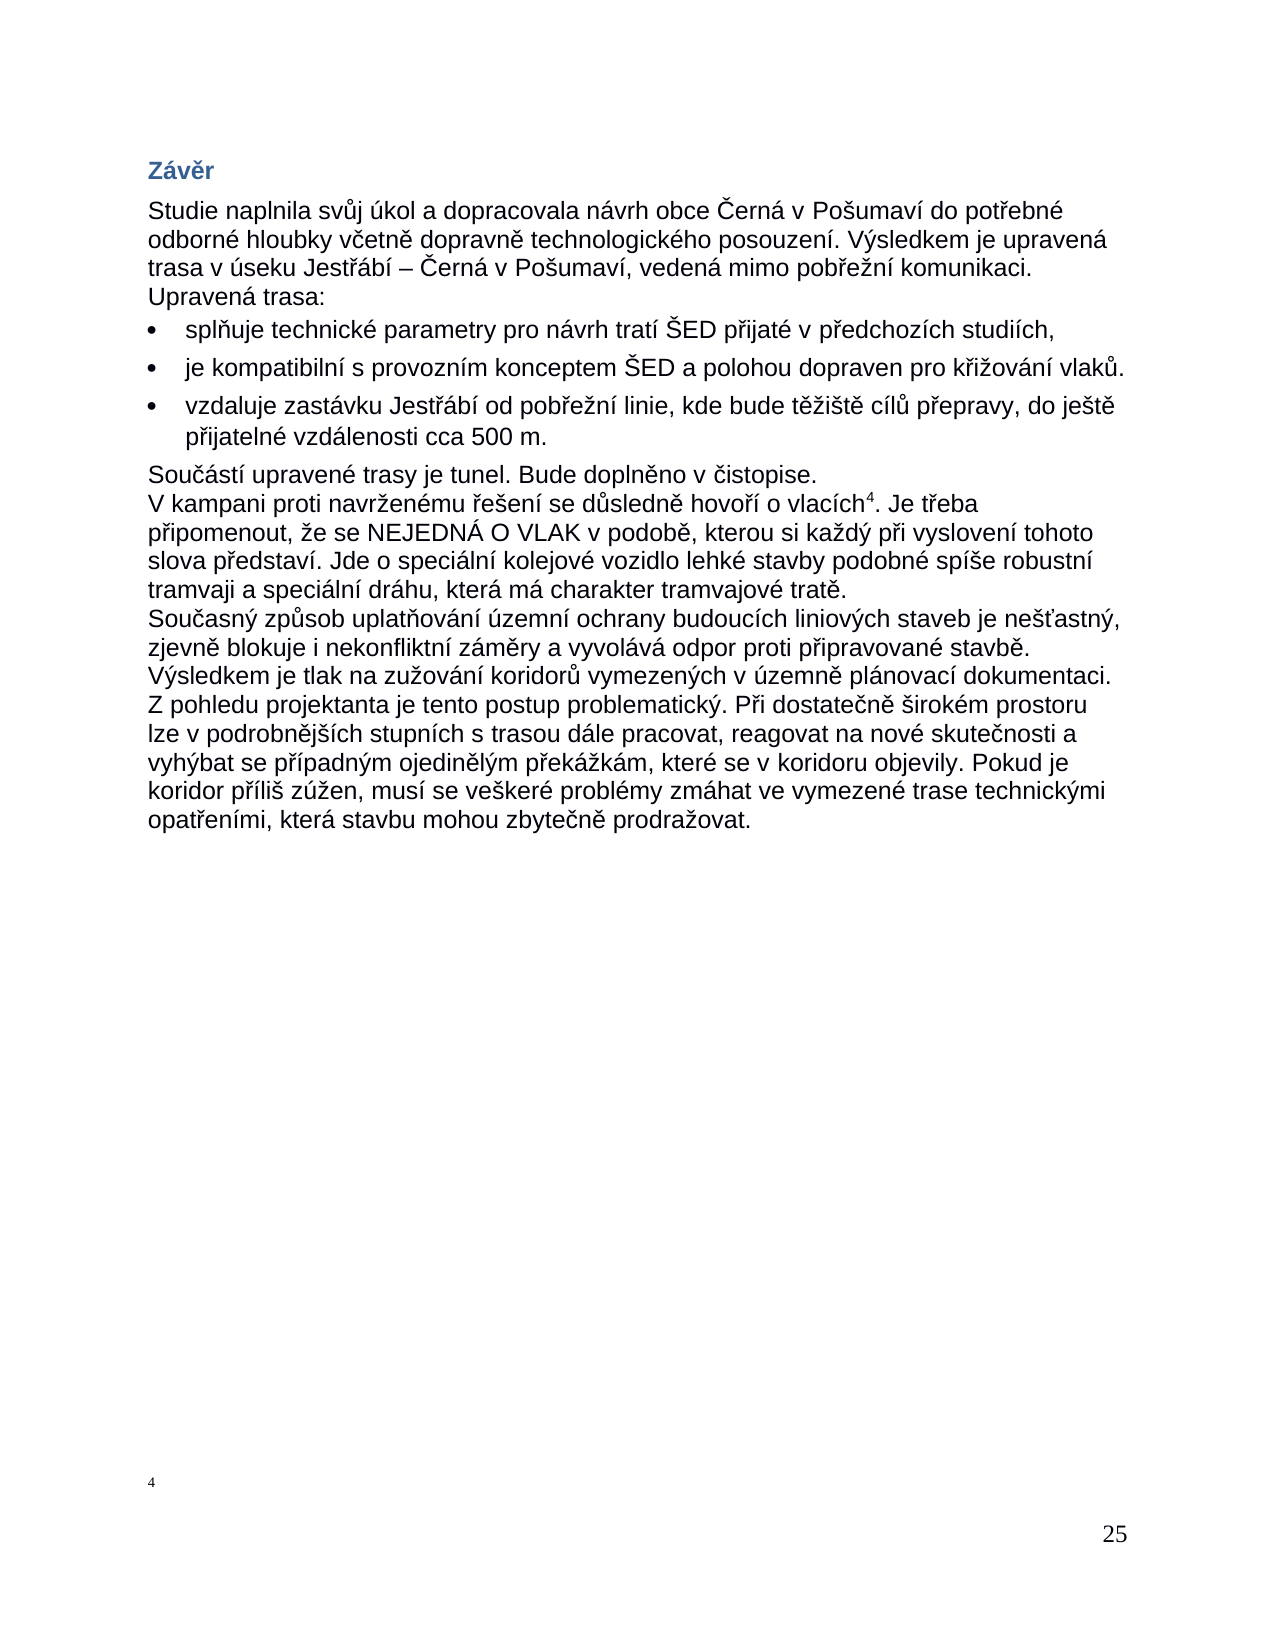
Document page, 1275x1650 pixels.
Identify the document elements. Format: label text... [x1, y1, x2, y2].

list vzdaluje zastávku Jestřábí od pobřežní linie, kde bude těžiště cílů přepravy, do ještě přijatelné vzdálenosti cca 500 m. [148, 391, 1127, 451]
text Současný způsob uplatňování územní ochrany budoucích liniových staveb je nešťastný, zjevně blokuje i nekonfliktní záměry a vyvolává odpor proti připravované stavbě. Výsledkem je tlak na zužování koridorů vymezených v územně plánovací dokumentaci. Z pohledu projektanta je tento postup problematický. Při dostatečně širokém prostoru lze v podrobnějších stupních s trasou dále pracovat, reagovat na nové skutečnosti a vyhýbat se případným ojedinělým překážkám, které se v koridoru objevily. Pokud je koridor příliš zúžen, musí se veškeré problémy zmáhat ve vymezené trase technickými opatřeními, která stavbu mohou zbytečně prodražovat. [148, 604, 1127, 834]
text Upravená trasa: [148, 282, 1127, 311]
text Závěr [148, 156, 1127, 185]
text Součástí upravené trasy je tunel. Bude doplněno v čistopise. [148, 460, 1127, 489]
text Studie naplnila svůj úkol a dopracovala návrh obce Černá v Pošumaví do potřebné odborné hloubky včetně dopravně technologického posouzení. Výsledkem je upravená trasa v úseku Jestřábí – Černá v Pošumaví, vedená mimo pobřežní komunikaci. [148, 196, 1127, 282]
list je kompatibilní s provozním konceptem ŠED a polohou dopraven pro křižování vlaků. [148, 353, 1127, 382]
text V kampani proti navrženému řešení se důsledně hovoří o vlacích. Je třeba připomenout, že se NEJEDNÁ O VLAK v podobě, kterou si každý při vyslovení tohoto slova představí. Jde o speciální kolejové vozidlo lehké stavby podobné spíše robustní tramvaji a speciální dráhu, která má charakter tramvajové tratě. [148, 489, 1127, 604]
list splňuje technické parametry pro návrh tratí ŠED přijaté v předchozích studiích, [148, 315, 1127, 344]
